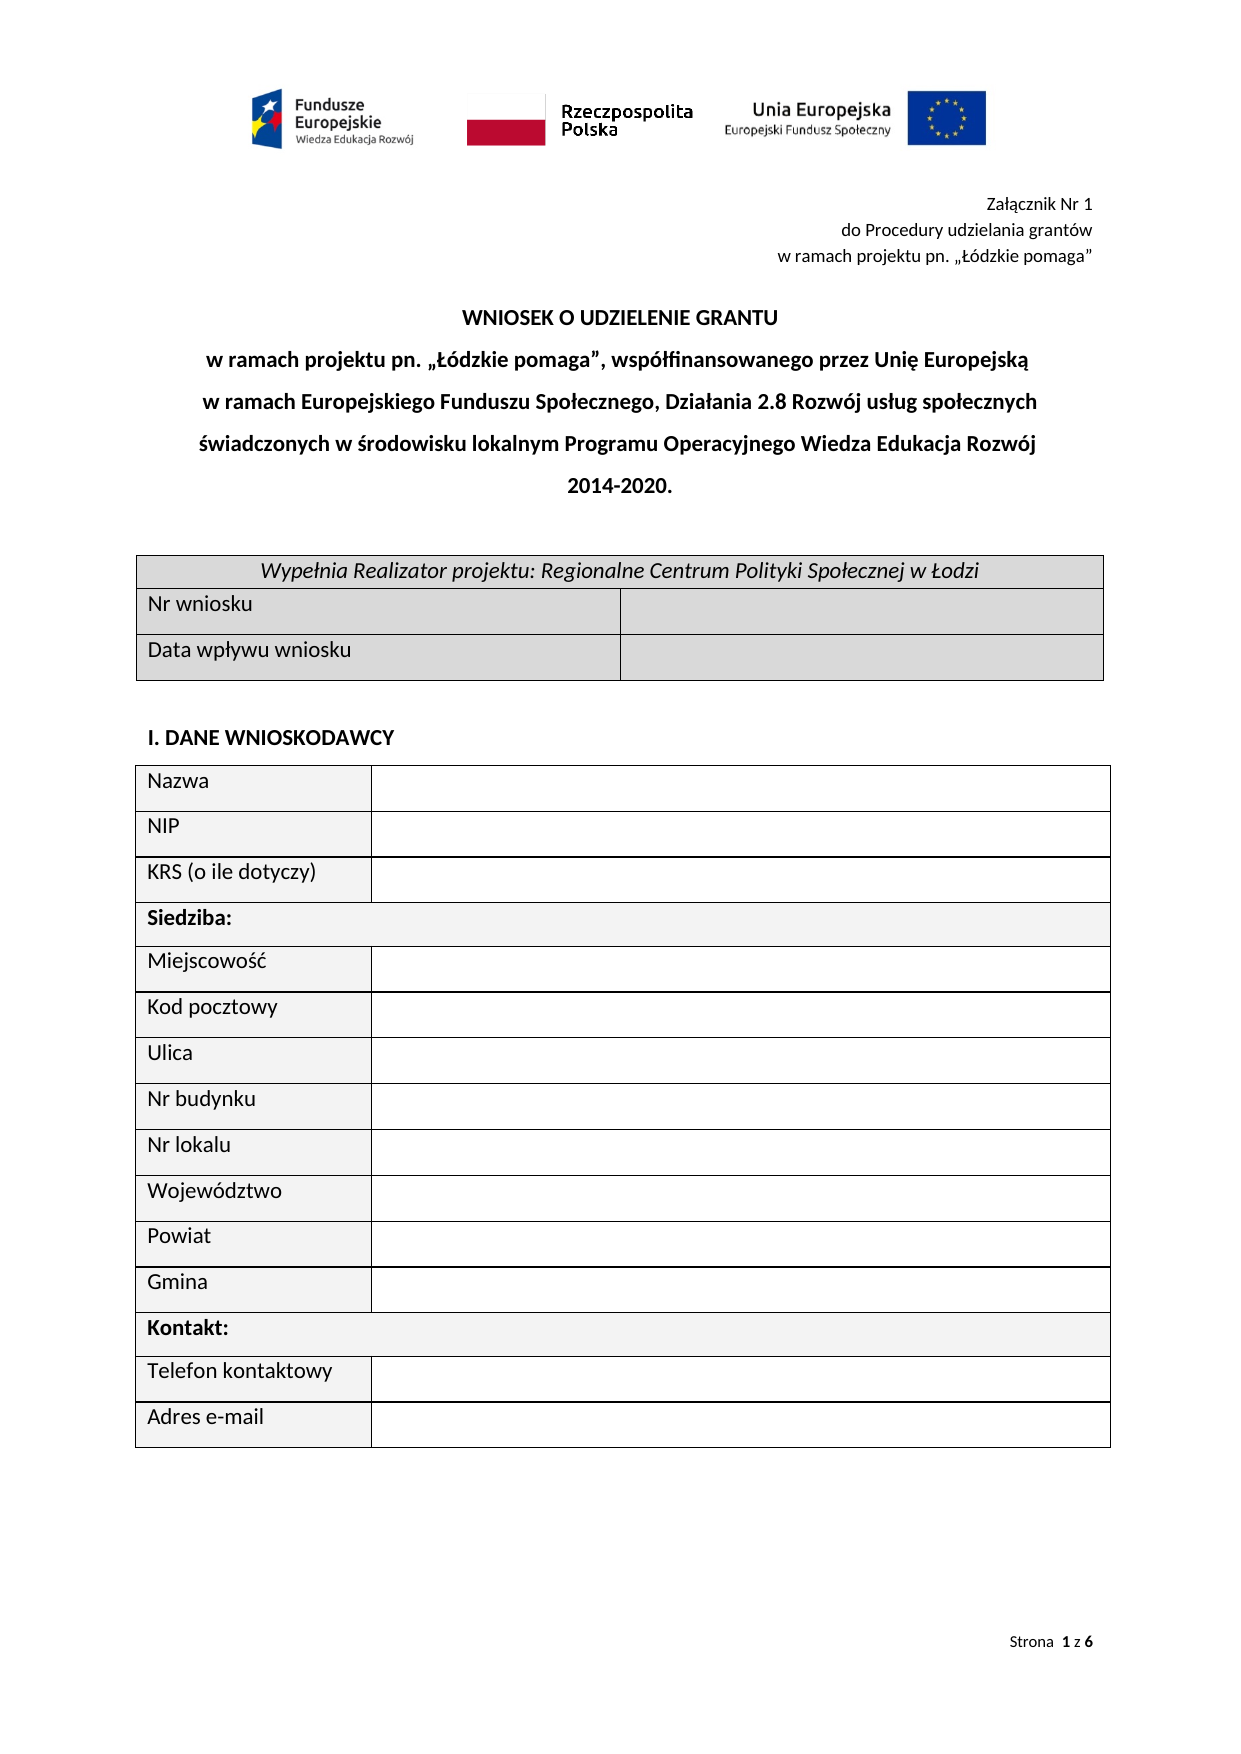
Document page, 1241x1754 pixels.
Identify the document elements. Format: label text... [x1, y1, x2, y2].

table_cell Kod pocztowy [136, 993, 371, 1037]
table_header Wypełnia Realizator projektu: w Łodzi [137, 556, 1103, 588]
table_cell Nr wniosku [137, 589, 620, 634]
text w ramach projektu pn. „Łódzkie pomaga”, współfinansowanego przez Unię Europejską w ramach Europejskiego Funduszu Społecznego, Działania 2.8 Rozwój usług społecznych świadczonych w środowisku lokalnym Programu Operacyjnego Wiedza Edukacja Rozwój 2014-2020. [148, 345, 1093, 499]
table_cell Nr lokalu [136, 1130, 371, 1175]
text WNIOSEK O UDZIELENIE GRANTU [148, 303, 1093, 331]
text Załącznik Nr 1 [148, 192, 1093, 214]
table_cell [621, 589, 1103, 634]
table_cell [372, 1222, 1110, 1266]
table_cell [372, 1268, 1110, 1312]
table_cell [372, 1130, 1110, 1175]
table_cell NIP [136, 812, 371, 856]
table_cell Gmina [136, 1268, 371, 1312]
table_cell Nr budynku [136, 1084, 371, 1129]
table_cell Województwo [136, 1176, 371, 1221]
table_cell Telefon kontaktowy [136, 1357, 371, 1401]
table_cell Siedziba: [136, 903, 1110, 946]
table_cell [372, 1176, 1110, 1221]
table_cell Powiat [136, 1222, 371, 1266]
table_header [372, 766, 1110, 811]
table_cell [372, 1038, 1110, 1083]
table_cell [372, 1084, 1110, 1129]
table_header Nazwa [136, 766, 371, 811]
table_cell [372, 993, 1110, 1037]
table_cell Data wpływu wniosku [137, 635, 620, 680]
table_cell KRS (o ile dotyczy) [136, 858, 371, 902]
text do Procedury udzielania grantów [148, 218, 1093, 241]
table_cell [372, 1403, 1110, 1447]
table_cell [372, 1357, 1110, 1401]
table_cell Ulica [136, 1038, 371, 1083]
table_cell Miejscowość [136, 947, 371, 991]
table_cell [372, 947, 1110, 991]
table_cell [372, 812, 1110, 856]
table_cell Kontakt: [136, 1313, 1110, 1356]
table_cell [372, 858, 1110, 902]
text I. DANE WNIOSKODAWCY [148, 723, 1093, 751]
picture [237, 73, 1003, 163]
text w ramach projektu pn. „Łódzkie pomaga” [148, 244, 1093, 267]
table_cell [621, 635, 1103, 680]
table_cell Adres e-mail [136, 1403, 371, 1447]
